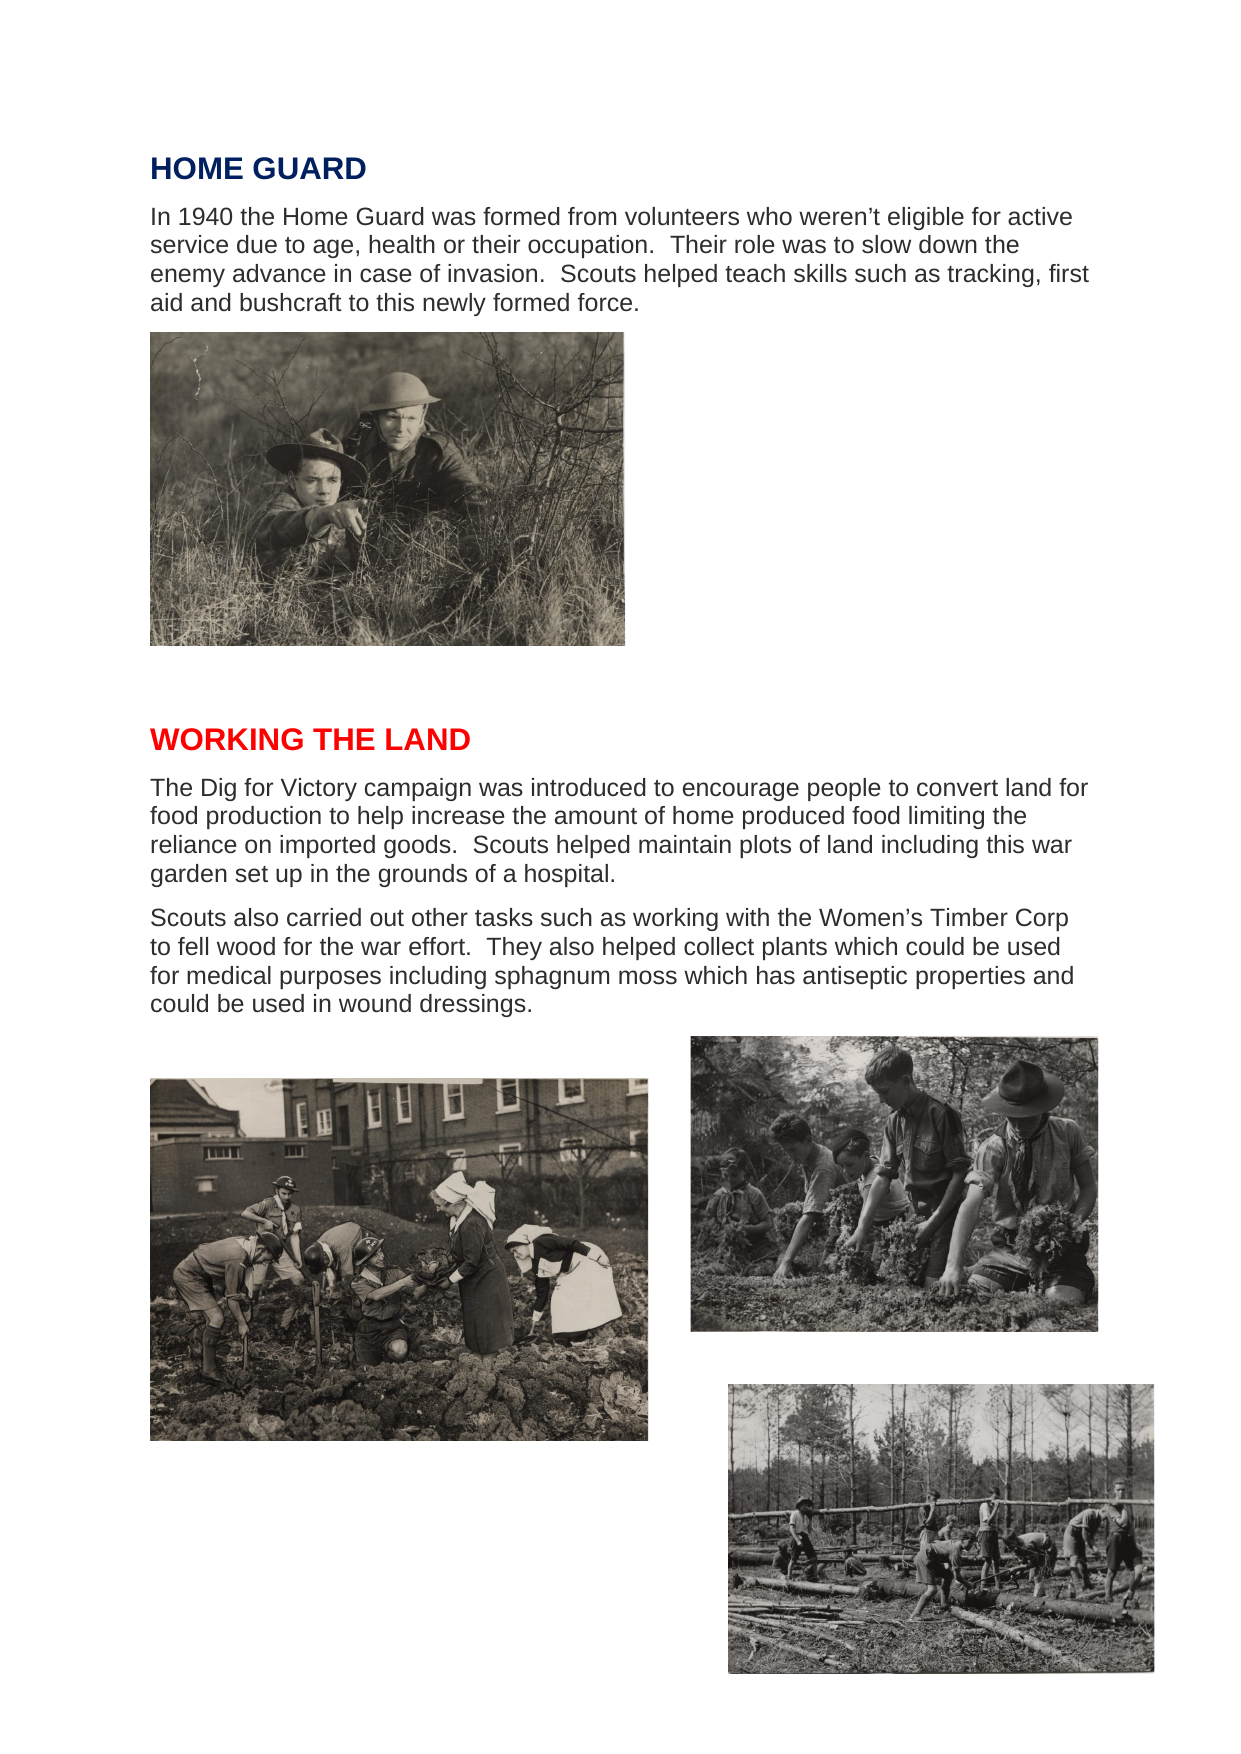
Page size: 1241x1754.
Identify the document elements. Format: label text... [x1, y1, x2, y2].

picture [150, 1078, 649, 1441]
subtitle HOME GUARD [150, 150, 1090, 186]
picture [690, 1036, 1099, 1332]
subtitle WORKING THE LAND [150, 721, 1090, 757]
text In 1940 the Home Guard was formed from volunteers who weren’t eligible for active service due to age, health or their occupation. Their role was to slow down the enemy advance in case of invasion. Scouts helped teach skills such as tracking, first aid and bushcraft to this newly formed force. [150, 202, 1090, 317]
picture [728, 1384, 1155, 1674]
picture [150, 332, 625, 646]
text The Dig for Victory campaign was introduced to encourage people to convert land for food production to help increase the amount of home produced food limiting the reliance on imported goods. Scouts helped maintain plots of land including this war garden set up in the grounds of a hospital. [150, 773, 1090, 888]
text Scouts also carried out other tasks such as working with the Women’s Timber Corp to fell wood for the war effort. They also helped collect plants which could be used for medical purposes including sphagnum moss which has antiseptic properties and could be used in wound dressings. [150, 903, 1090, 1018]
